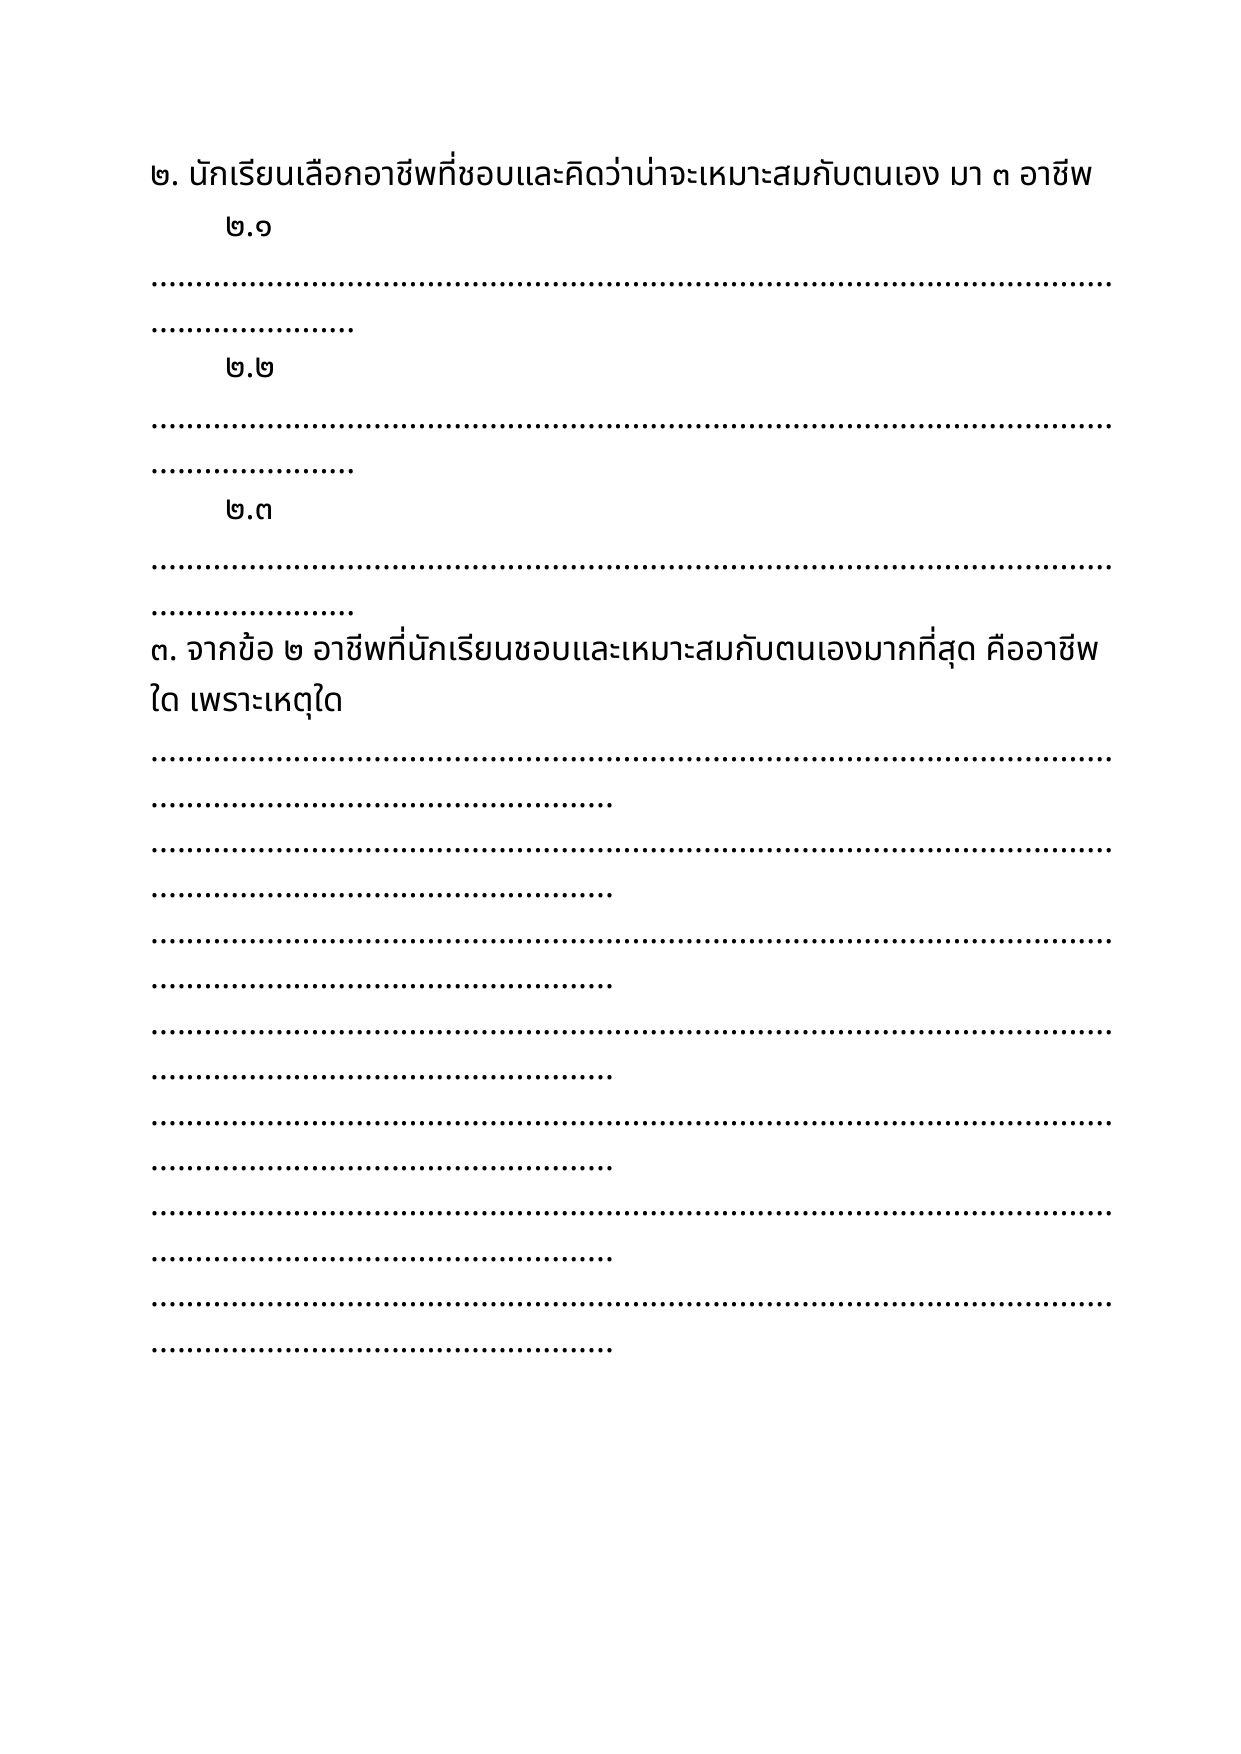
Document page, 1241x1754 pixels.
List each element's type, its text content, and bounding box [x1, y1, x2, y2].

text ................................................................................................................................................................ [150, 1089, 1122, 1180]
text ................................................................................................................................................................ [150, 726, 1122, 817]
text ................................................................................................................................................................ [150, 908, 1122, 998]
text ................................................................................................................................................................ [150, 1180, 1122, 1271]
text ................................................................................................................................................................ [150, 998, 1122, 1089]
text ๓. จากข้อ ๒ อาชีพที่นักเรียนชอบและเหมาะสมกับตนเองมากที่สุด คืออาชีพใด เพราะเหตุใด [150, 625, 1122, 726]
text ................................................................................................................................................................ [150, 1271, 1122, 1362]
text ................................................................................................................................................................ [150, 817, 1122, 908]
text ๒.๑ ................................................................................................................................... [150, 201, 1122, 342]
text ๒.๓ ................................................................................................................................... [150, 483, 1122, 625]
text ๒. นักเรียนเลือกอาชีพที่ชอบและคิดว่าน่าจะเหมาะสมกับตนเอง มา ๓ อาชีพ [150, 150, 1122, 201]
text ๒.๒ ................................................................................................................................... [150, 342, 1122, 483]
